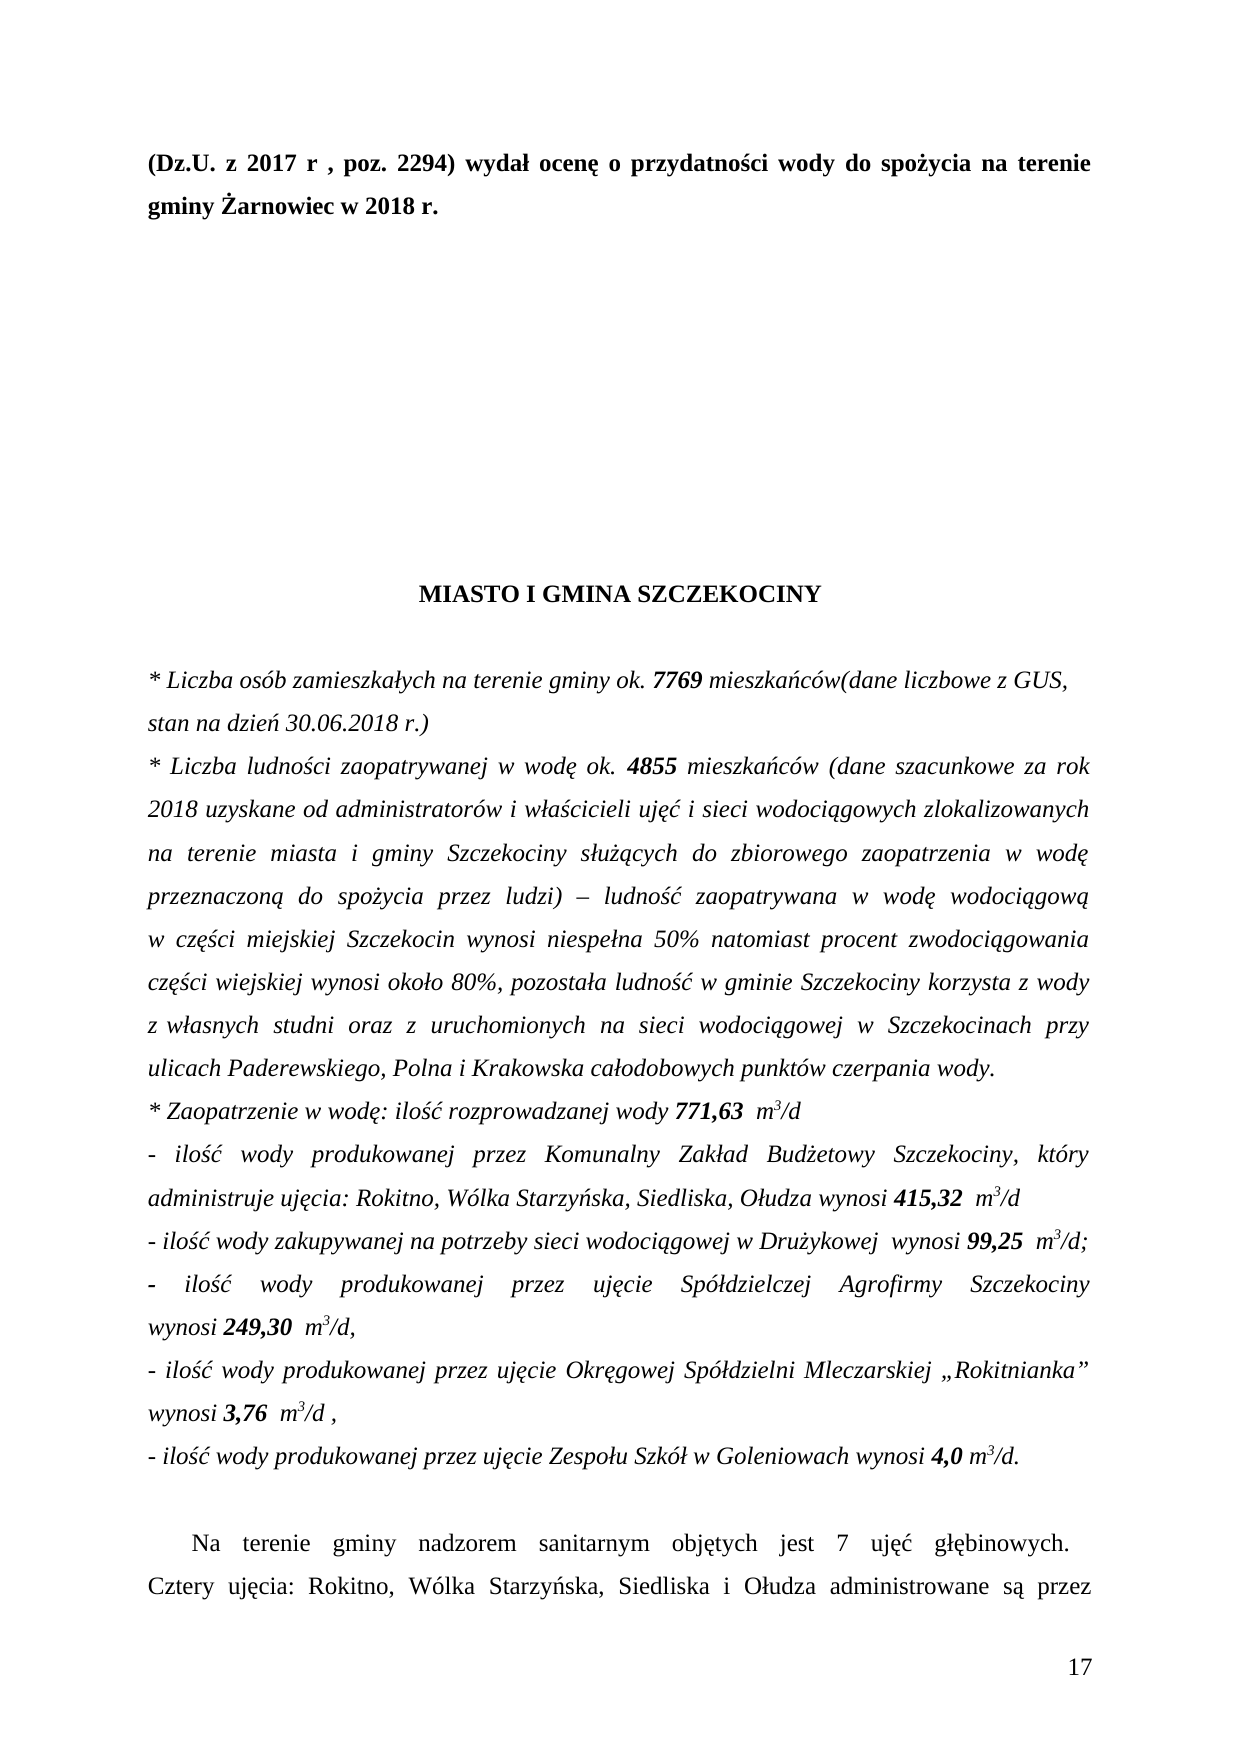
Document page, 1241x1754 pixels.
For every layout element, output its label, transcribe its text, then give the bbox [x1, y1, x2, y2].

text - ilość wody produkowanej przez Komunalny Zakład Budżetowy Szczekociny, który administruje ujęcia: Rokitno, Wólka Starzyńska, Siedliska, Ołudza wynosi 415,32 m3/d [148, 1139, 1093, 1211]
text - ilość wody produkowanej przez ujęcie Okręgowej Spółdzielni Mleczarskiej „Rokitnianka” wynosi 3,76 m3/d , [148, 1355, 1093, 1427]
text - ilość wody zakupywanej na potrzeby sieci wodociągowej w Drużykowej wynosi 99,25 m3/d; [148, 1226, 1093, 1254]
text * Liczba osób zamieszkałych na terenie gminy ok. 7769 mieszkańców(dane liczbowe z GUS, stan na dzień 30.06.2018 r.) [148, 665, 1093, 737]
text MIASTO I GMINA SZCZEKOCINY [148, 579, 1093, 608]
text - ilość wody produkowanej przez ujęcie Zespołu Szkół w Goleniowach wynosi 4,0 m3/d. [148, 1441, 1093, 1470]
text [148, 1528, 1093, 1599]
text - ilość wody produkowanej przez ujęcie Spółdzielczej Agrofirmy Szczekociny wynosi 249,30 m3/d, [148, 1269, 1093, 1341]
text * Zaopatrzenie w wodę: ilość rozprowadzanej wody 771,63 m3/d [148, 1096, 1093, 1125]
text * Liczba ludności zaopatrywanej w wodę ok. 4855 mieszkańców (dane szacunkowe za rok 2018 uzyskane od administratorów i właścicieli ujęć i sieci wodociągowych zlokalizowanych na terenie miasta i gminy Szczekociny służących do zbiorowego zaopatrzenia w wodę przeznaczoną do spożycia przez ludzi) – ludność zaopatrywana w wodę wodociągową w części miejskiej Szczekocin wynosi niespełna 50% natomiast procent zwodociągowania części wiejskiej wynosi około 80%, pozostała ludność w gminie Szczekociny korzysta z wody z własnych studni oraz z uruchomionych na sieci wodociągowej w Szczekocinach przy ulicach Paderewskiego, Polna i Krakowska całodobowych punktów czerpania wody. [148, 751, 1093, 1082]
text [148, 148, 1093, 219]
